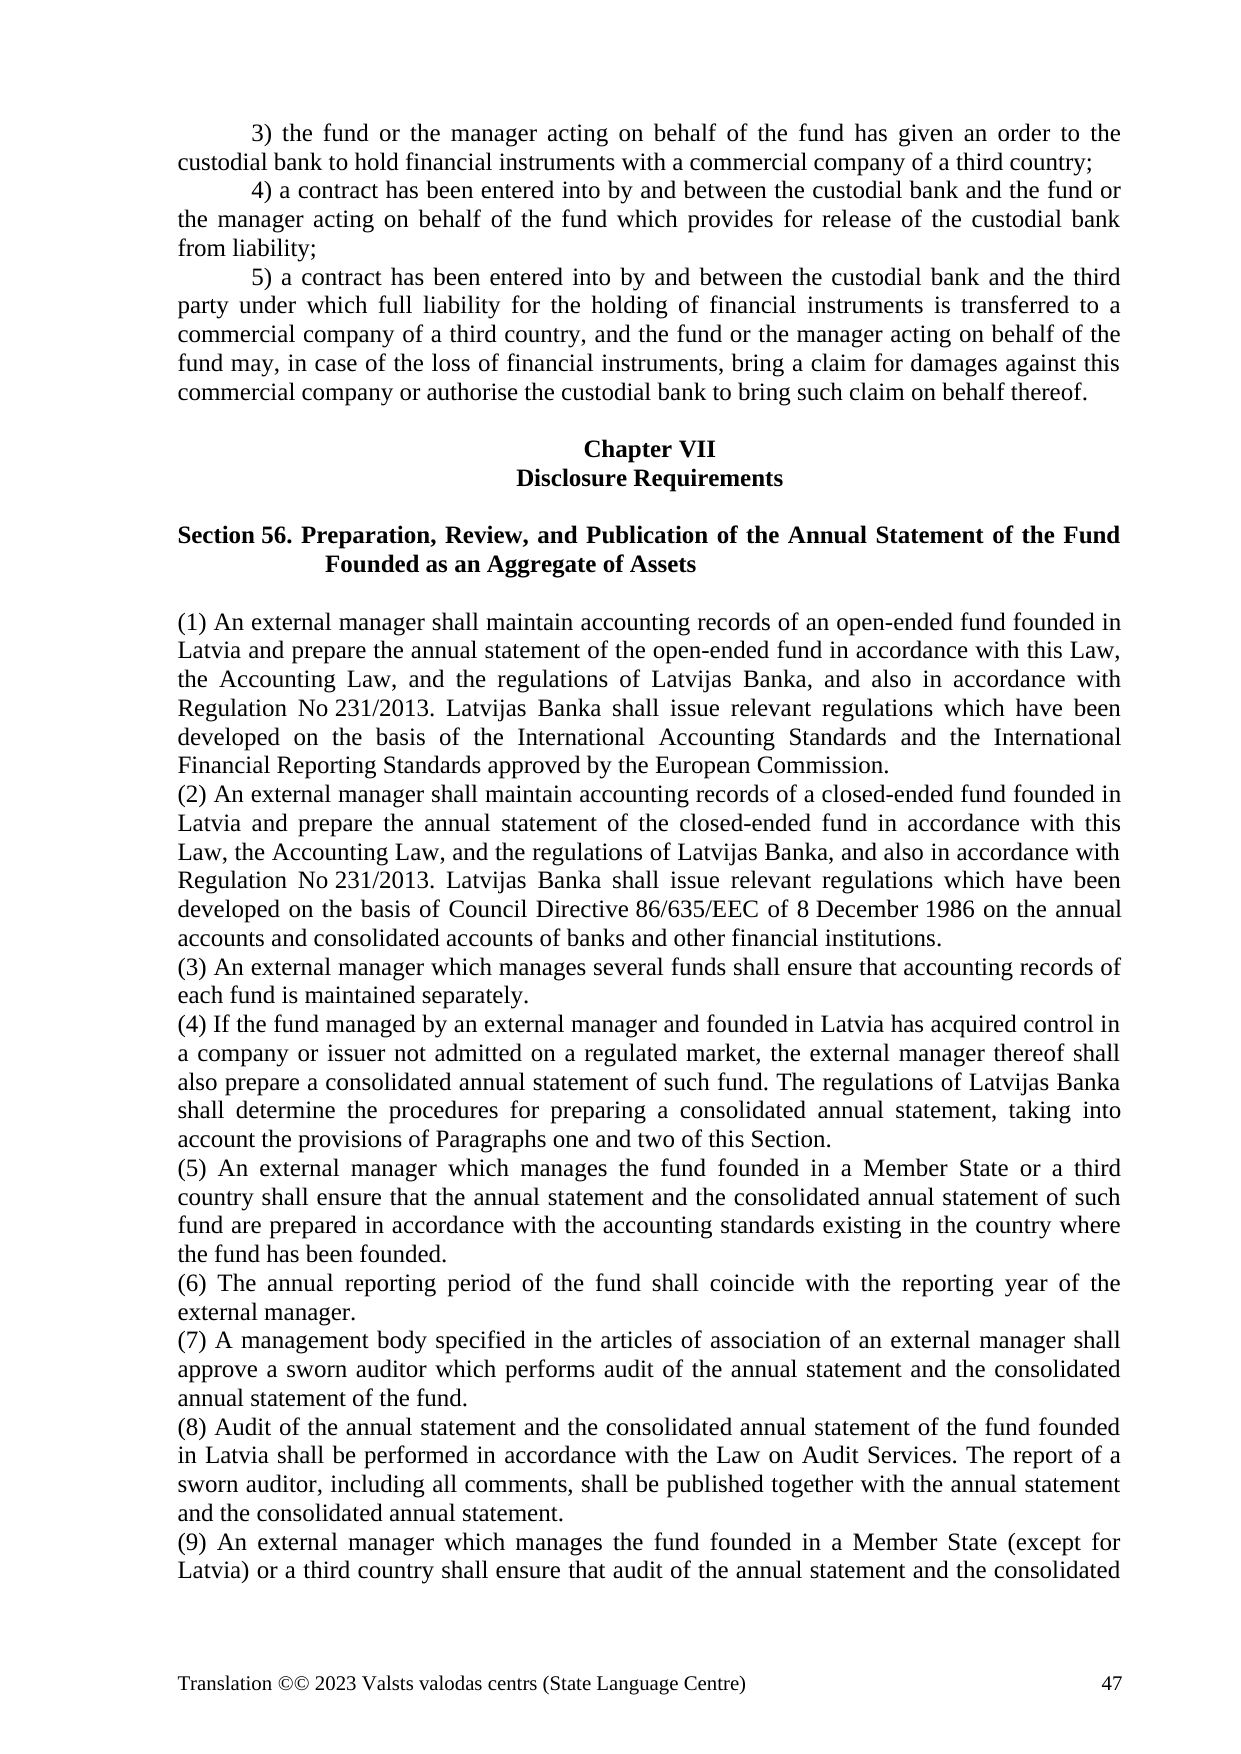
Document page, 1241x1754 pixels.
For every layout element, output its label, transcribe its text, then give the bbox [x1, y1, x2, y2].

text (8) Audit of the annual statement and the consolidated annual statement of the fund founded in Latvia shall be performed in accordance with the Law on Audit Services. The report of a sworn auditor, including all comments, shall be published together with the annual statement and the consolidated annual statement. [177, 1412, 1122, 1527]
text Section 56. Preparation, Review, and Publication of the Annual Statement of the Fund Founded as an Aggregate of Assets [177, 521, 1122, 578]
text 5) a contract has been entered into by and between the custodial bank and the third party under which full liability for the holding of financial instruments is transferred to a commercial company of a third country, and the fund or the manager acting on behalf of the fund may, in case of the loss of financial instruments, bring a claim for damages against this commercial company or authorise the custodial bank to bring such claim on behalf thereof. [177, 262, 1122, 406]
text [177, 1527, 1122, 1584]
text (2) An external manager shall maintain accounting records of a closed-ended fund founded in Latvia and prepare the annual statement of the closed-ended fund in accordance with this Law, the Accounting Law, and the regulations of Latvijas Banka, and also in accordance with Regulation No 231/2013. Latvijas Banka shall issue relevant regulations which have been developed on the basis of Council Directive 86/635/EEC of 8 December 1986 on the annual accounts and consolidated accounts of banks and other financial institutions. [177, 779, 1122, 952]
text (1) An external manager shall maintain accounting records of an open-ended fund founded in Latvia and prepare the annual statement of the open-ended fund in accordance with this Law, the Accounting Law, and the regulations of Latvijas Banka, and also in accordance with Regulation No 231/2013. Latvijas Banka shall issue relevant regulations which have been developed on the basis of the International Accounting Standards and the International Financial Reporting Standards approved by the European Commission. [177, 607, 1122, 779]
text (5) An external manager which manages the fund founded in a Member State or a third country shall ensure that the annual statement and the consolidated annual statement of such fund are prepared in accordance with the accounting standards existing in the country where the fund has been founded. [177, 1153, 1122, 1268]
text (4) If the fund managed by an external manager and founded in Latvia has acquired control in a company or issuer not admitted on a regulated market, the external manager thereof shall also prepare a consolidated annual statement of such fund. The regulations of Latvijas Banka shall determine the procedures for preparing a consolidated annual statement, taking into account the provisions of Paragraphs one and two of this Section. [177, 1009, 1122, 1153]
text 3) the fund or the manager acting on behalf of the fund has given an order to the custodial bank to hold financial instruments with a commercial company of a third country; [177, 118, 1122, 176]
text (6) The annual reporting period of the fund shall coincide with the reporting year of the external manager. [177, 1268, 1122, 1326]
text Chapter VII [177, 434, 1122, 463]
text Disclosure Requirements [177, 463, 1122, 492]
text (7) A management body specified in the articles of association of an external manager shall approve a sworn auditor which performs audit of the annual statement and the consolidated annual statement of the fund. [177, 1326, 1122, 1412]
text (3) An external manager which manages several funds shall ensure that accounting records of each fund is maintained separately. [177, 952, 1122, 1009]
text 4) a contract has been entered into by and between the custodial bank and the fund or the manager acting on behalf of the fund which provides for release of the custodial bank from liability; [177, 176, 1122, 262]
